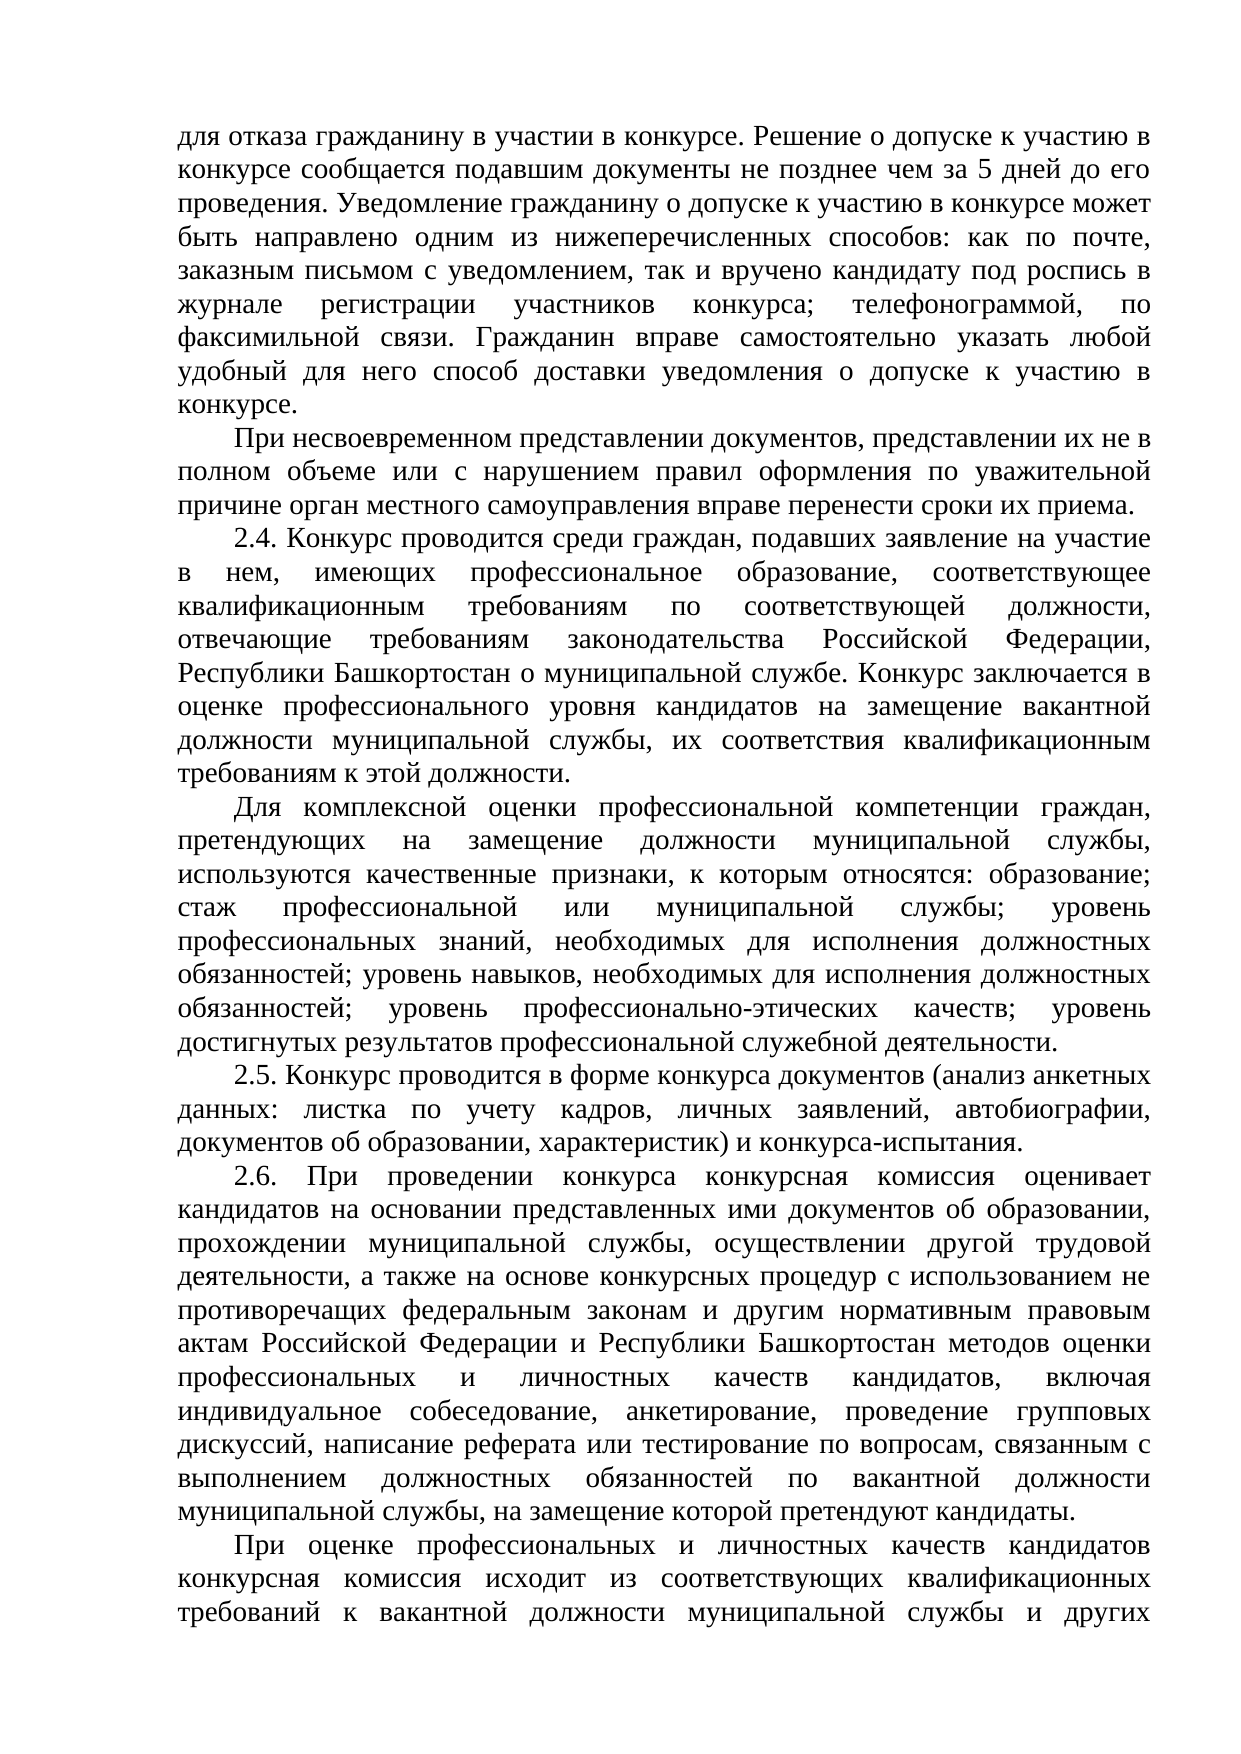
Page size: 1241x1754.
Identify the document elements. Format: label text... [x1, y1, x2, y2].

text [177, 118, 1152, 420]
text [177, 1527, 1152, 1627]
text 2.4. Конкурс проводится среди граждан, подавших заявление на участие в нем, имеющих профессиональное образование, соответствующее квалификационным требованиям по соответствующей должности, отвечающие требованиям законодательства Российской Федерации, Республики Башкортостан о муниципальной службе. Конкурс заключается в оценке профессионального уровня кандидатов на замещение вакантной должности муниципальной службы, их соответствия квалификационным требованиям к этой должности. [177, 521, 1152, 789]
text 2.5. Конкурс проводится в форме конкурса документов (анализ анкетных данных: листка по учету кадров, личных заявлений, автобиографии, документов об образовании, характеристик) и конкурса-испытания. [177, 1057, 1152, 1158]
text Для комплексной оценки профессиональной компетенции граждан, претендующих на замещение должности муниципальной службы, используются качественные признаки, к которым относятся: образование; стаж профессиональной или муниципальной службы; уровень профессиональных знаний, необходимых для исполнения должностных обязанностей; уровень навыков, необходимых для исполнения должностных обязанностей; уровень профессионально-этических качеств; уровень достигнутых результатов профессиональной служебной деятельности. [177, 789, 1152, 1057]
text При несвоевременном представлении документов, представлении их не в полном объеме или с нарушением правил оформления по уважительной причине орган местного самоуправления вправе перенести сроки их приема. [177, 420, 1152, 521]
text 2.6. При проведении конкурса конкурсная комиссия оценивает кандидатов на основании представленных ими документов об образовании, прохождении муниципальной службы, осуществлении другой трудовой деятельности, а также на основе конкурсных процедур с использованием не противоречащих федеральным законам и другим нормативным правовым актам Российской Федерации и Республики Башкортостан методов оценки профессиональных и личностных качеств кандидатов, включая индивидуальное собеседование, анкетирование, проведение групповых дискуссий, написание реферата или тестирование по вопросам, связанным с выполнением должностных обязанностей по вакантной должности муниципальной службы, на замещение которой претендуют кандидаты. [177, 1158, 1152, 1527]
